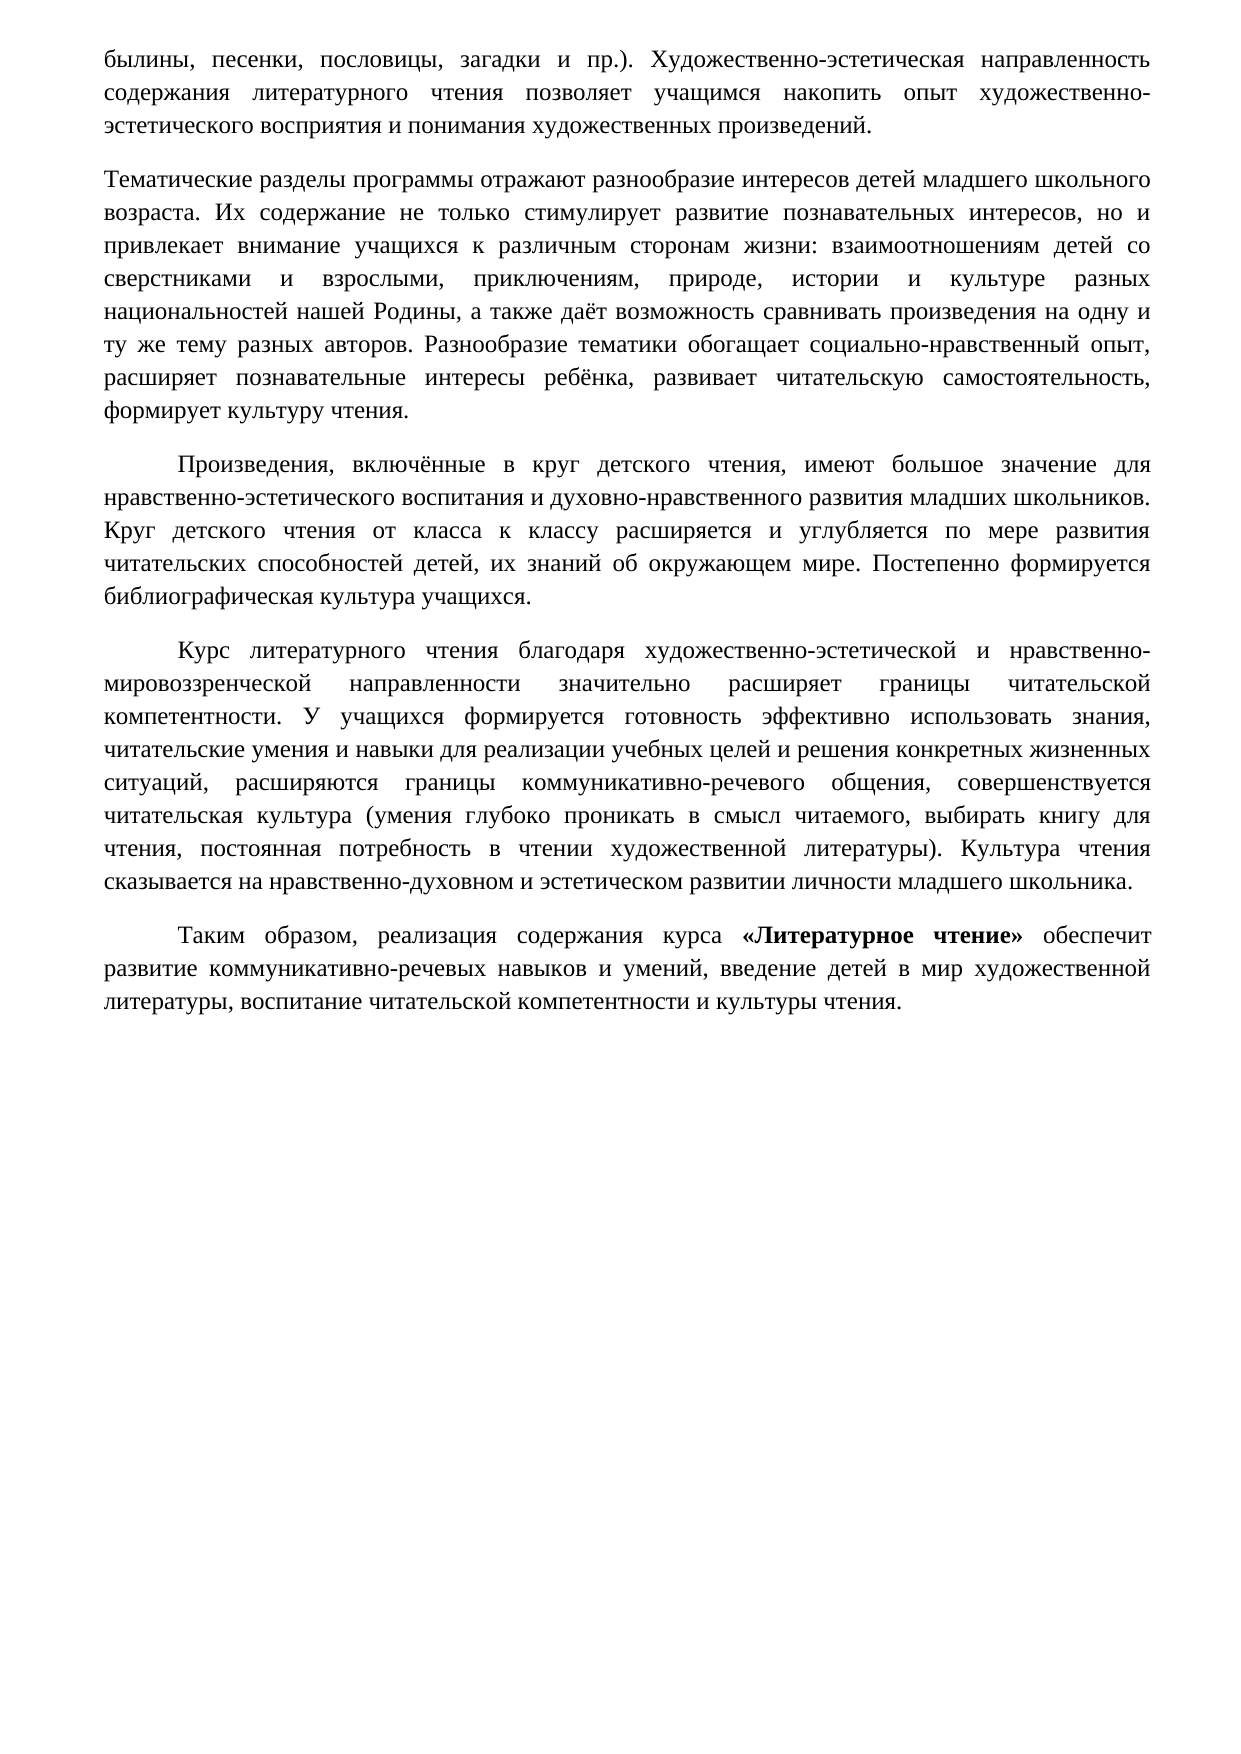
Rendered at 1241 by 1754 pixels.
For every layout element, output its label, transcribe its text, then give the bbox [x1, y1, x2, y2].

text Курс литературного чтения благодаря художественно-эстетической и нравственно-мировоззренческой направленности значительно расширяет границы читательской компетентности. У учащихся формируется готовность эффективно использовать знания, читательские умения и навыки для реализации учебных целей и решения конкретных жизненных ситуаций, расширяются границы коммуникативно-речевого общения, совершенствуется читательская культура (умения глубоко проникать в смысл читаемого, выбирать книгу для чтения, постоянная потребность в чтении художественной литературы). Культура чтения сказывается на нравственно-духовном и эстетическом развитии личности младшего школьника. [103, 635, 1152, 895]
text Произведения, включённые в круг детского чтения, имеют большое значение для нравственно-эстетического воспитания и духовно-нравственного развития младших школьников. Круг детского чтения от класса к классу расширяется и углубляется по мере развития читательских способностей детей, их знаний об окружающем мире. Постепенно формируется библиографическая культура учащихся. [103, 449, 1152, 610]
text Таким образом, реализация содержания курса «Литературное чтение» обеспечит развитие коммуникативно-речевых навыков и умений, введение детей в мир художественной литературы, воспитание читательской компетентности и культуры чтения. [103, 920, 1152, 1015]
text Тематические разделы программы отражают разнообразие интересов детей младшего школьного возраста. Их содержание не только стимулирует развитие познавательных интересов, но и привлекает внимание учащихся к различным сторонам жизни: взаимоотношениям детей со сверстниками и взрослыми, приключениям, природе, истории и культуре разных национальностей нашей Родины, а также даёт возможность сравнивать произведения на одну и ту же тему разных авторов. Разнообразие тематики обогащает социально-нравственный опыт, расширяет познавательные интересы ребёнка, развивает читательскую самостоятельность, формирует культуру чтения. [103, 164, 1152, 424]
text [103, 44, 1152, 139]
